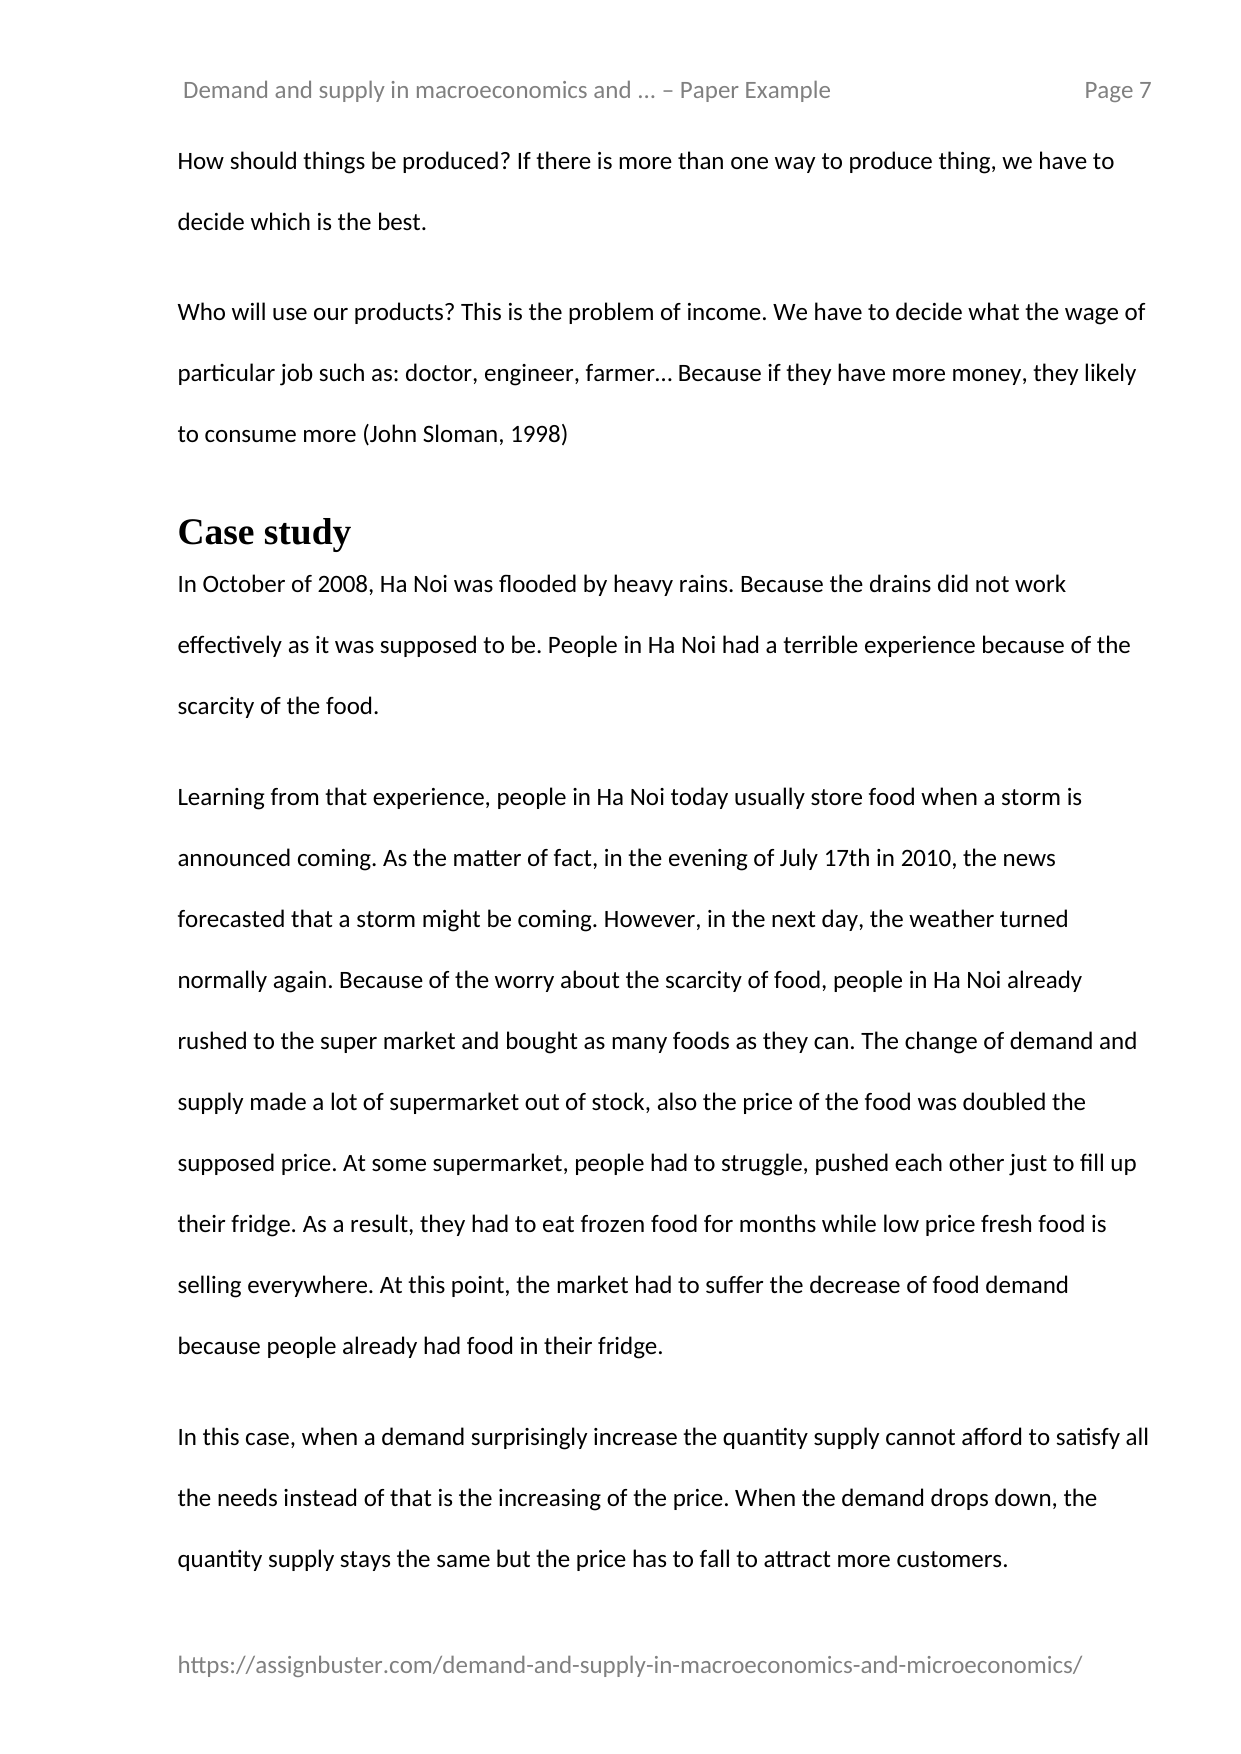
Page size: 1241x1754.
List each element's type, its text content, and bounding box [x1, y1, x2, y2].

text How should things be produced? If there is more than one way to produce thing, we have to decide which is the best. [177, 145, 1152, 237]
text In October of 2008, Ha Noi was flooded by heavy rains. Because the drains did not work effectively as it was supposed to be. People in Ha Noi had a terrible experience because of the scarcity of the food. [177, 568, 1152, 721]
text In this case, when a demand surprisingly increase the quantity supply cannot afford to satisfy all the needs instead of that is the increasing of the price. When the demand drops down, the quantity supply stays the same but the price has to fall to attract more customers. [177, 1421, 1152, 1573]
text Who will use our products? This is the problem of income. We have to decide what the wage of particular job such as: doctor, engineer, farmer… Because if they have more money, they likely to consume more (John Sloman, 1998) [177, 297, 1152, 449]
subtitle Case study [177, 509, 1152, 552]
text Learning from that experience, people in Ha Noi today usually store food when a storm is announced coming. As the matter of fact, in the evening of July 17th in 2010, the news forecasted that a storm might be coming. However, in the next day, the weather turned normally again. Because of the worry about the scarcity of food, people in Ha Noi already rushed to the super market and bought as many foods as they can. The change of demand and supply made a lot of supermarket out of stock, also the price of the food was doubled the supposed price. At some supermarket, people had to struggle, pushed each other just to fill up their fridge. As a result, they had to eat frozen food for months while low price fresh food is selling everywhere. At this point, the market had to suffer the decrease of food demand because people already had food in their fridge. [177, 781, 1152, 1361]
